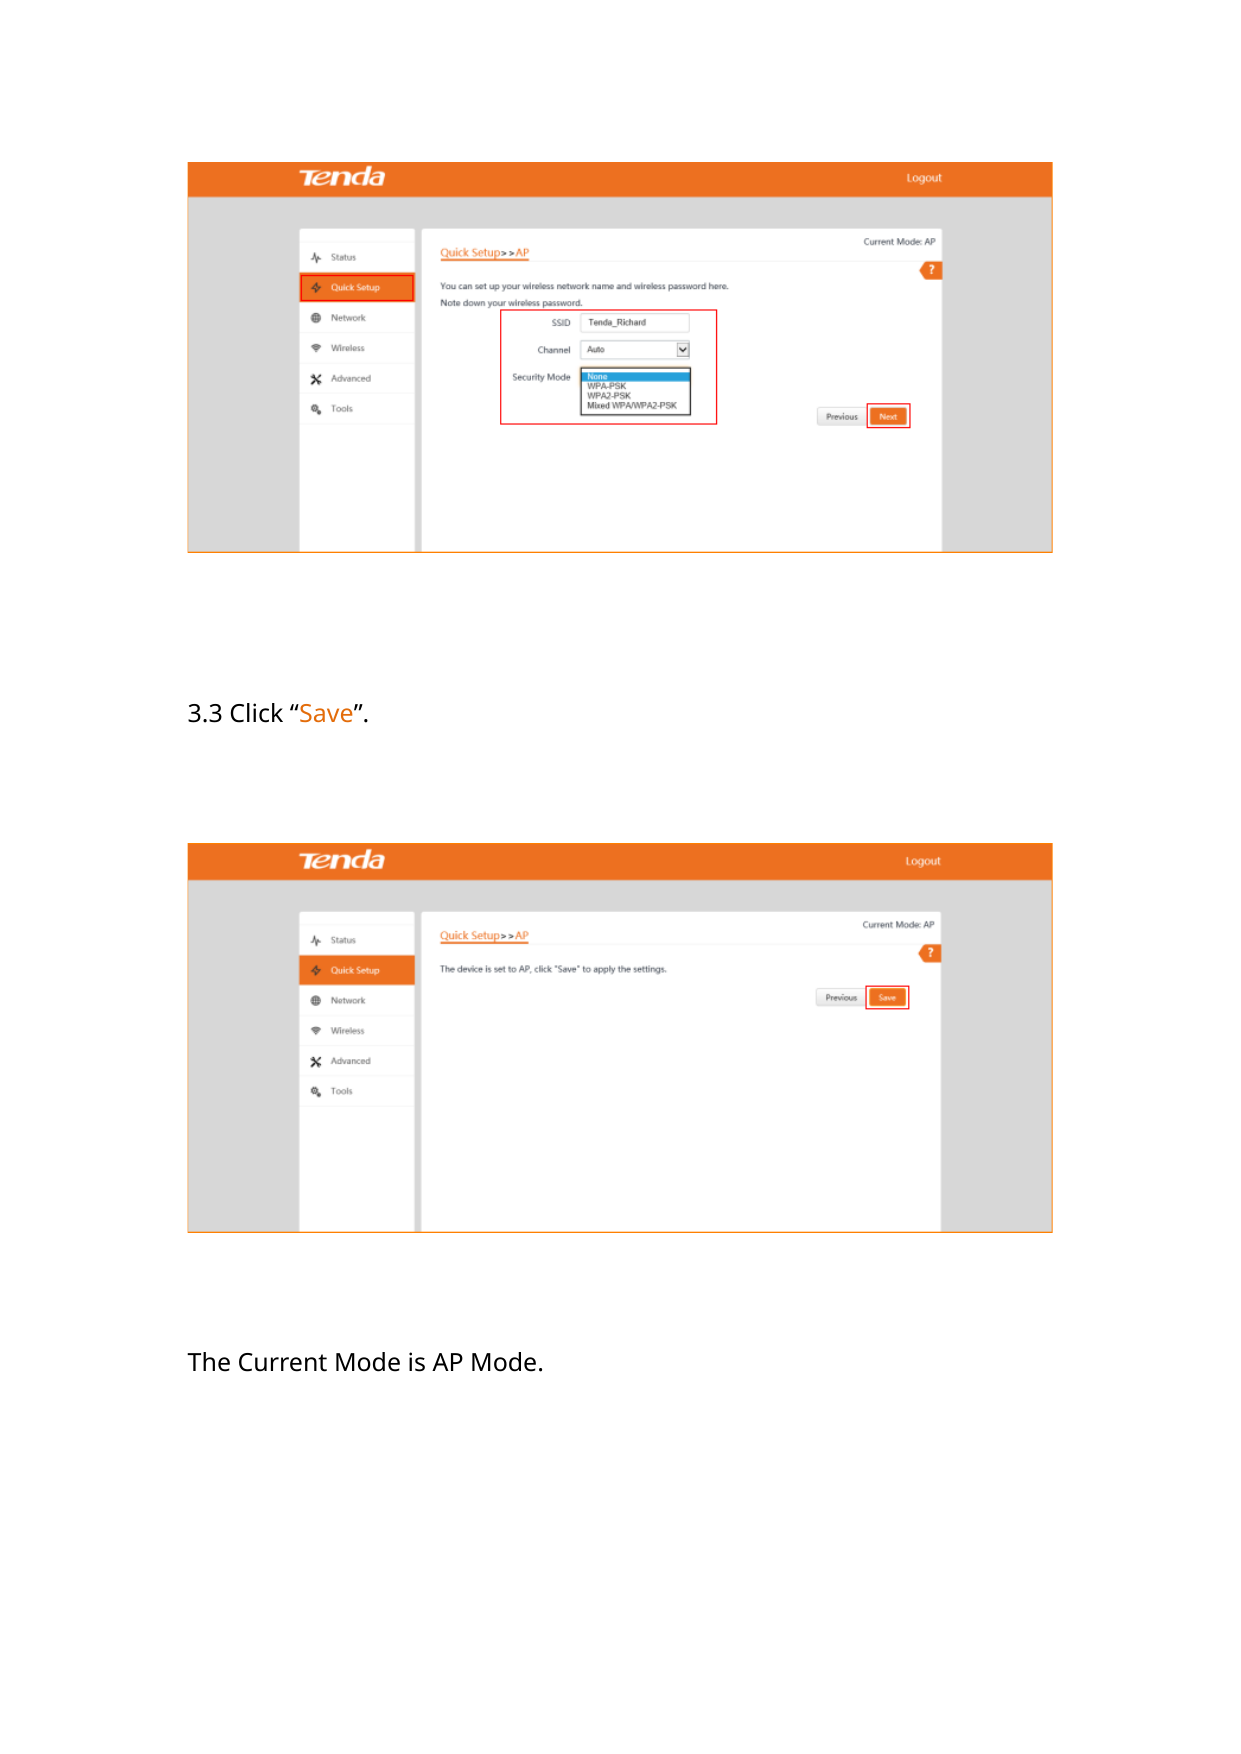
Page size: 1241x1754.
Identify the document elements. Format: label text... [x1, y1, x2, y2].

text The Current Mode is AP Mode. [187, 1329, 1053, 1394]
text 3.3 Click “Save”. [187, 680, 1053, 745]
picture [187, 162, 1053, 553]
picture [187, 843, 1053, 1233]
